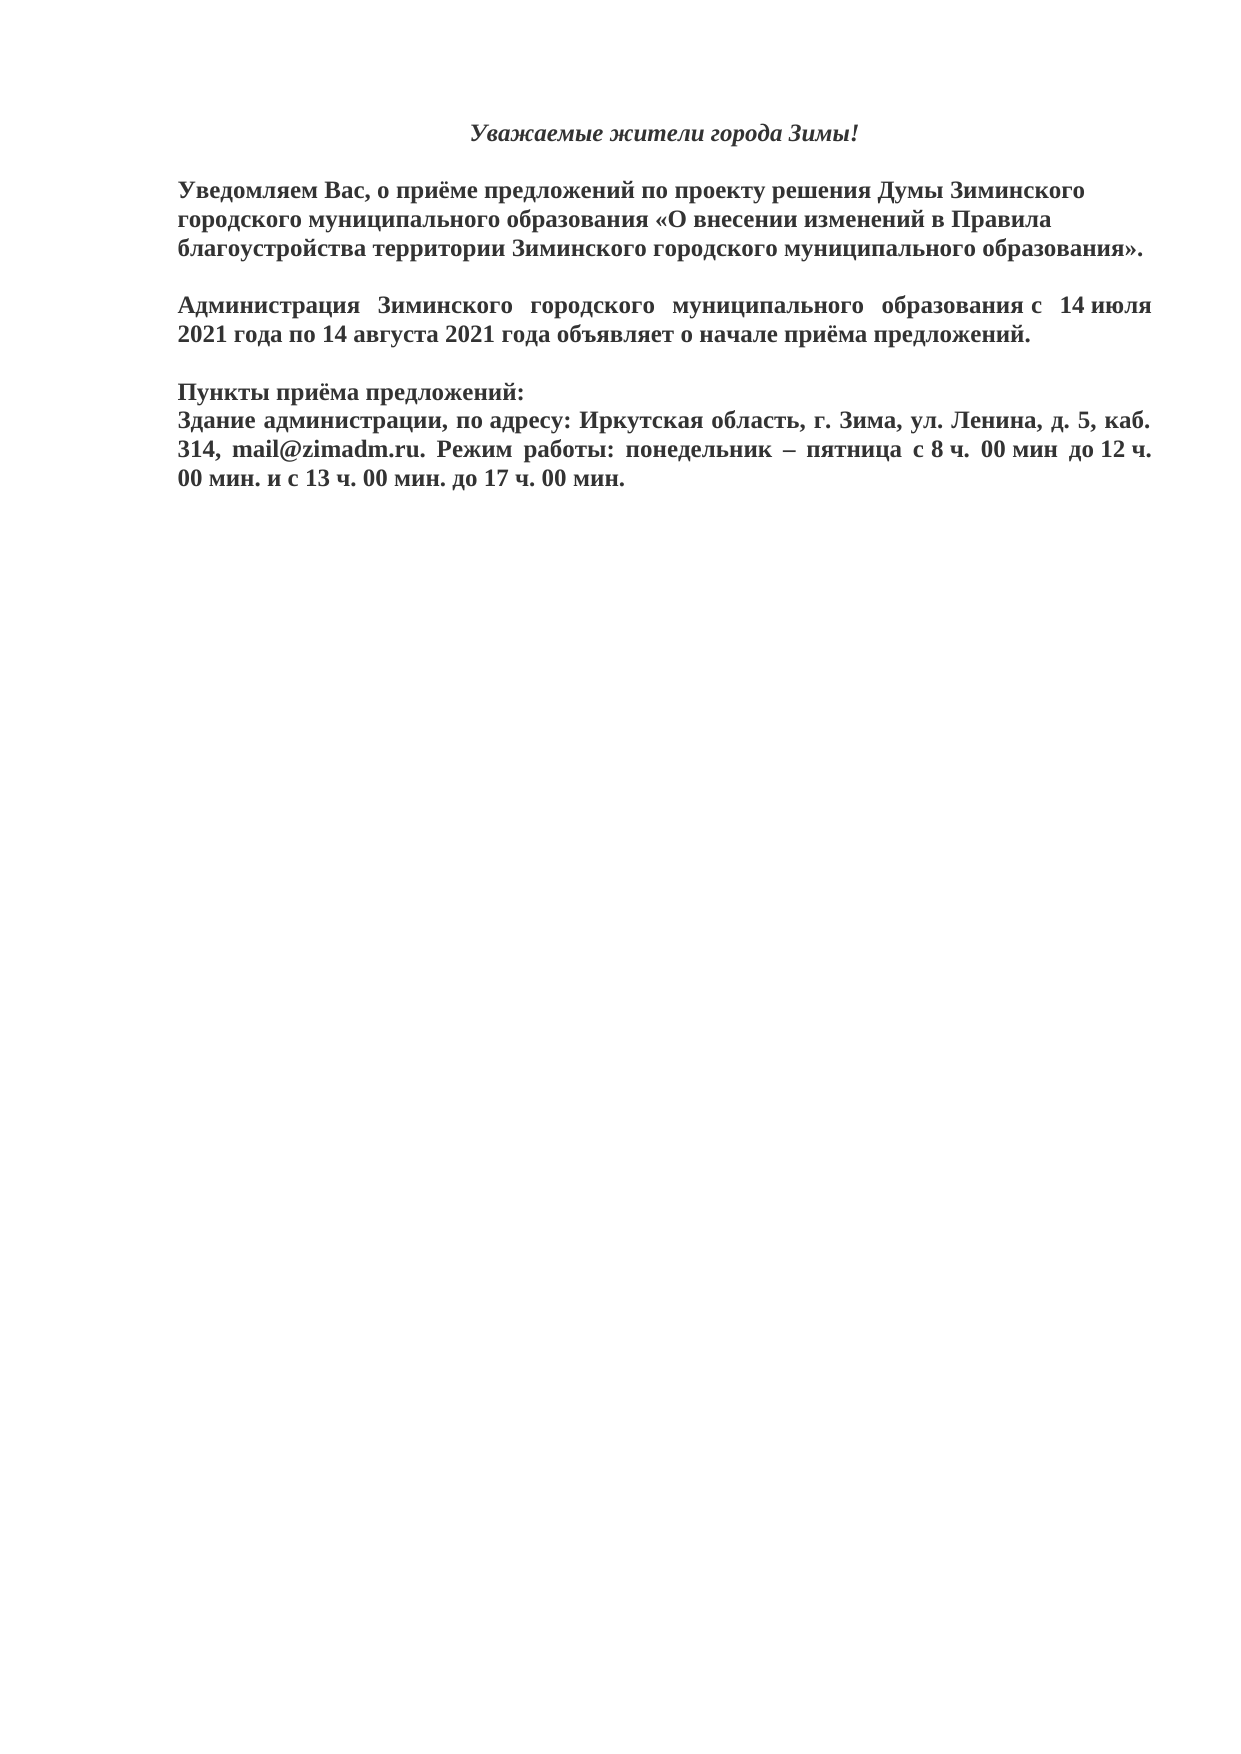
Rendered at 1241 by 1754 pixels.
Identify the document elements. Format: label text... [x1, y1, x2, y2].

text благоустройства территории Зиминского городского муниципального образования». [177, 233, 1152, 262]
text городского муниципального образования «О внесении изменений в Правила [177, 204, 1152, 233]
text Уведомляем Вас, о приёме предложений по проекту решения Думы Зиминского [177, 176, 1152, 204]
text Администрация Зиминского городского муниципального образования с 14 июля 2021 года по 14 августа 2021 года объявляет о начале приёма предложений. [177, 291, 1152, 348]
text Уважаемые жители города Зимы! [177, 118, 1152, 147]
text Пункты приёма предложений: [177, 377, 1152, 406]
text Здание администрации, по адресу: Иркутская область, г. Зима, ул. Ленина, д. 5, каб. 314, mail@zimadm.ru. Режим работы: понедельник – пятница с 8 ч. 00 мин до 12 ч. 00 мин. и с 13 ч. 00 мин. до 17 ч. 00 мин. [177, 406, 1152, 492]
